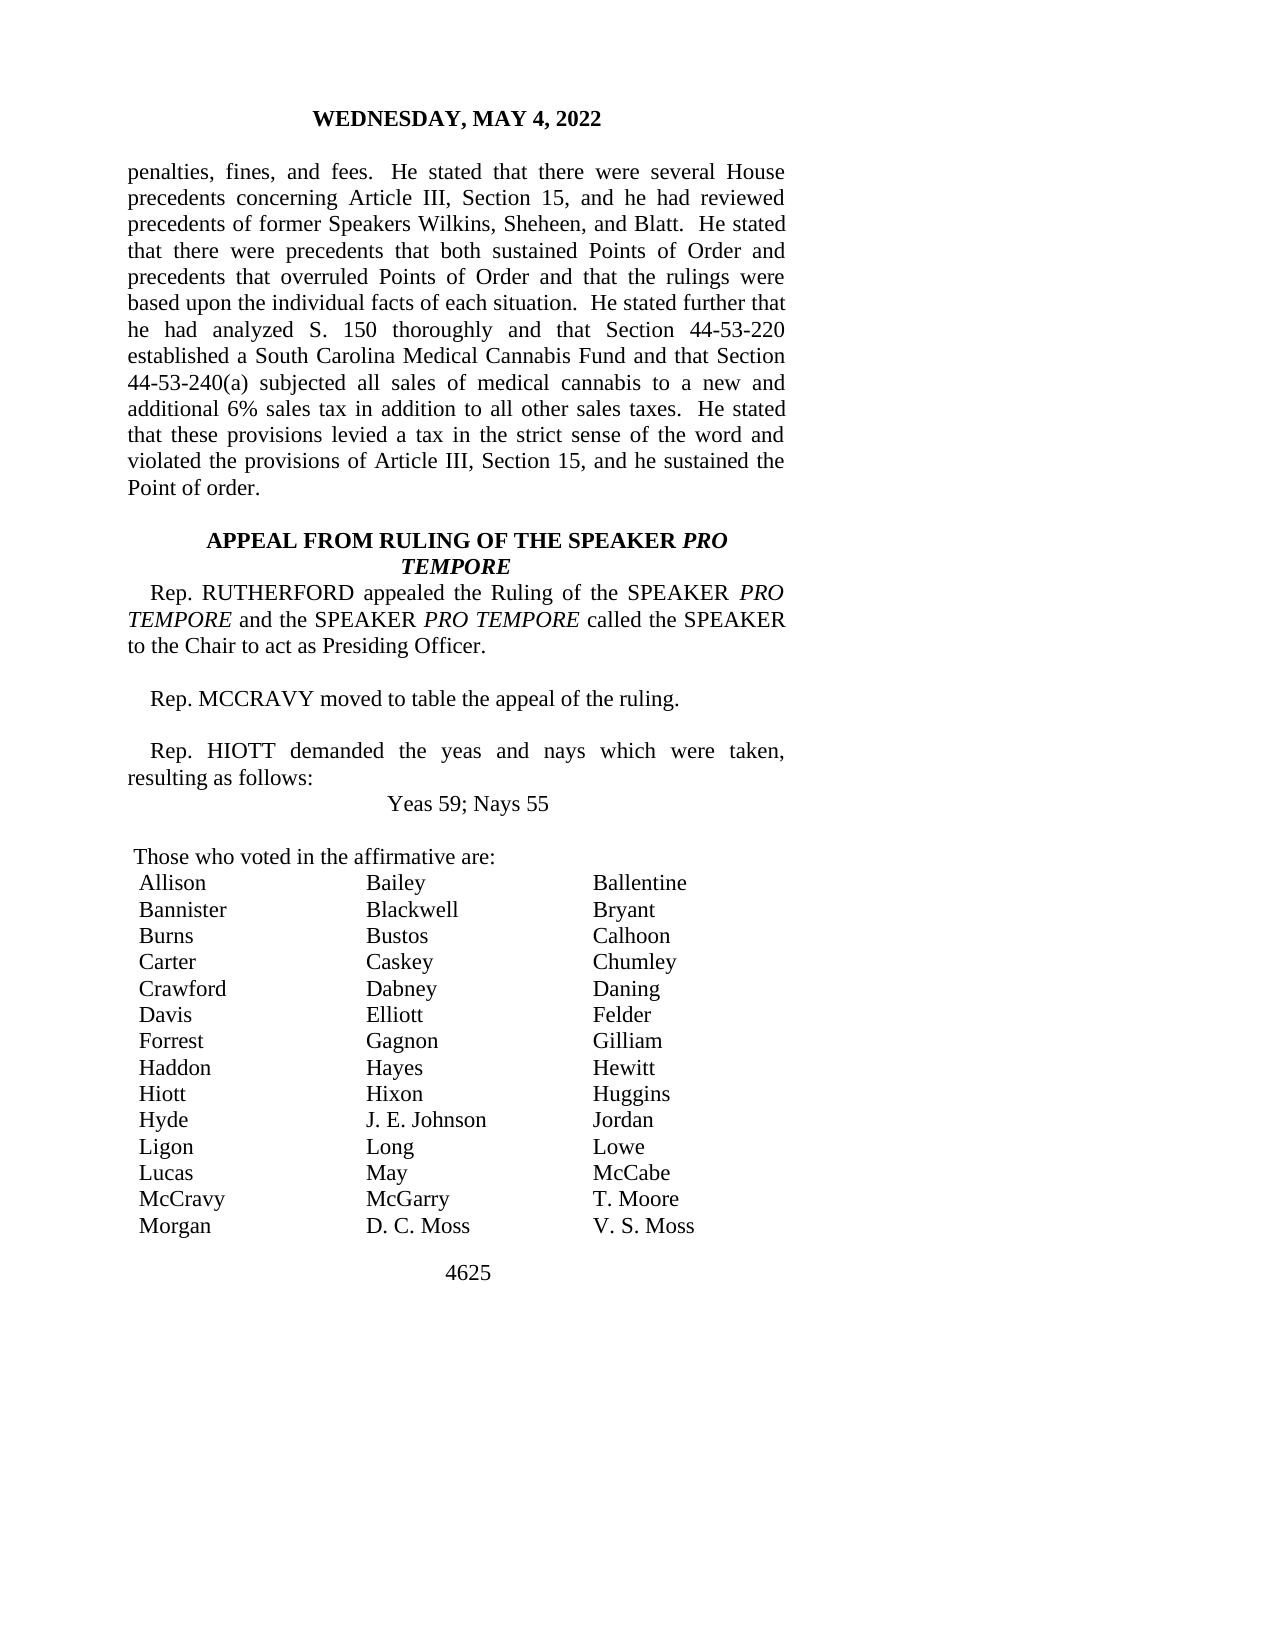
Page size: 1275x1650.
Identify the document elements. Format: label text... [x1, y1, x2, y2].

text Rep. RUTHERFORD appealed the Ruling of the SPEAKER PRO TEMPORE and the SPEAKER PRO TEMPORE called the SPEAKER to the Chair to act as Presiding Officer. [127, 579, 786, 658]
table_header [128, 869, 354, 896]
text Rep. MCCRAVY moved to table the appeal of the ruling. [127, 685, 786, 711]
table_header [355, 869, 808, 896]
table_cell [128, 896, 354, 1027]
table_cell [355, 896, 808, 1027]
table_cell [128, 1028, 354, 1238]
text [127, 158, 786, 500]
text Rep. HIOTT demanded the yeas and nays which were taken, resulting as follows: [127, 737, 786, 790]
text Those who voted in the affirmative are: [127, 843, 786, 869]
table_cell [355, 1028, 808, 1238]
text Yeas 59; Nays 55 [127, 790, 786, 817]
text APPEAL FROM RULING OF THE SPEAKER PRO TEMPORE [127, 527, 786, 579]
